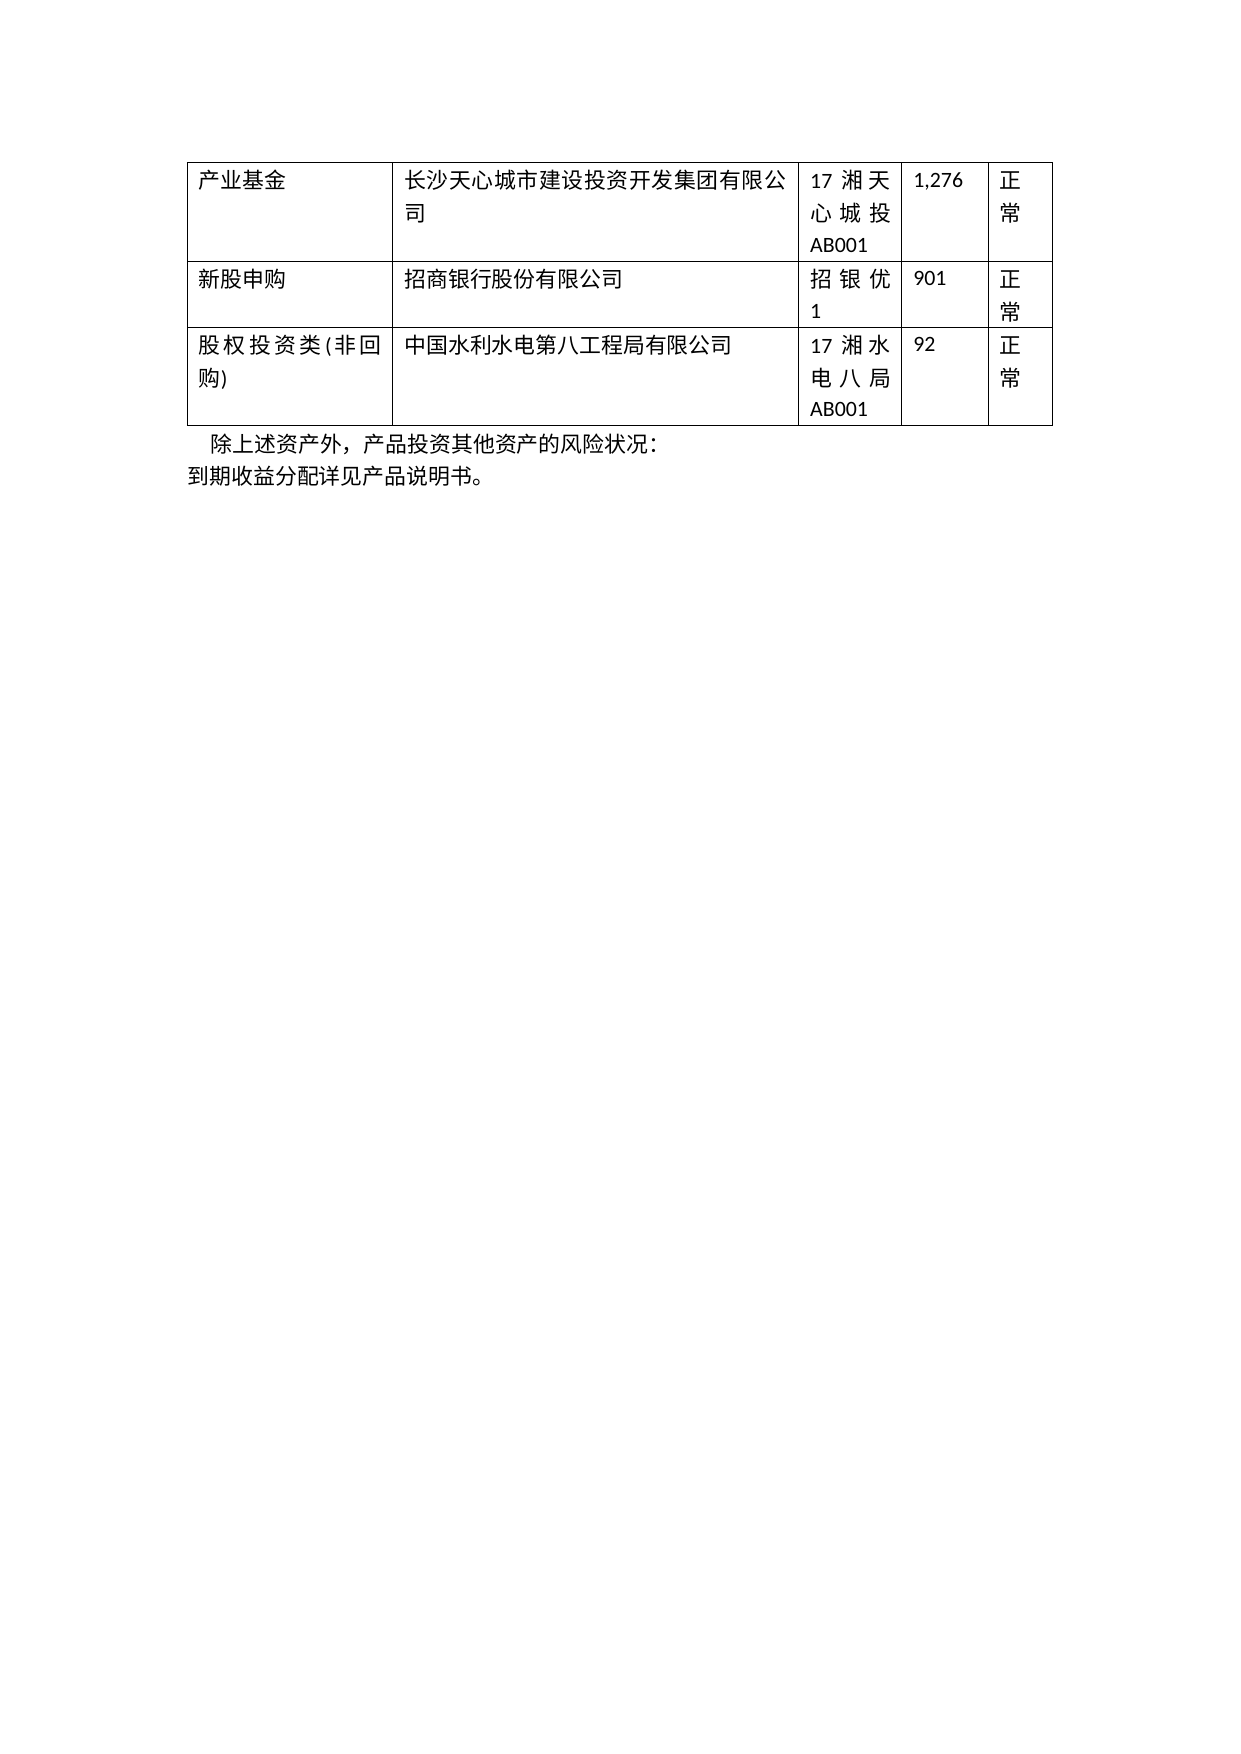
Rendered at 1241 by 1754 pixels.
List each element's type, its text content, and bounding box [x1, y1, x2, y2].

table_cell 正常 [989, 163, 1052, 261]
table_cell 正常 [989, 328, 1052, 425]
table_cell 1,276 [902, 163, 988, 261]
table_cell 中国水利水电第八工程局有限公司 [393, 328, 798, 425]
table_cell 17湘水电八局AB001 [799, 328, 901, 425]
table_cell 92 [902, 328, 988, 425]
table_cell 901 [902, 262, 988, 327]
table_cell 招商银行股份有限公司 [393, 262, 798, 327]
table_cell 新股申购 [188, 262, 392, 327]
text 到期收益分配详见产品说明书。 [187, 459, 1053, 491]
table_cell 股权投资类(非回购) [188, 328, 392, 425]
text 除上述资产外，产品投资其他资产的风险状况： [187, 426, 1053, 459]
table_cell 正常 [989, 262, 1052, 327]
table_cell 长沙天心城市建设投资开发集团有限公司 [393, 163, 798, 261]
table_cell 招银优1 [799, 262, 901, 327]
table_cell 17湘天心城投AB001 [799, 163, 901, 261]
table_cell 产业基金 [188, 163, 392, 261]
